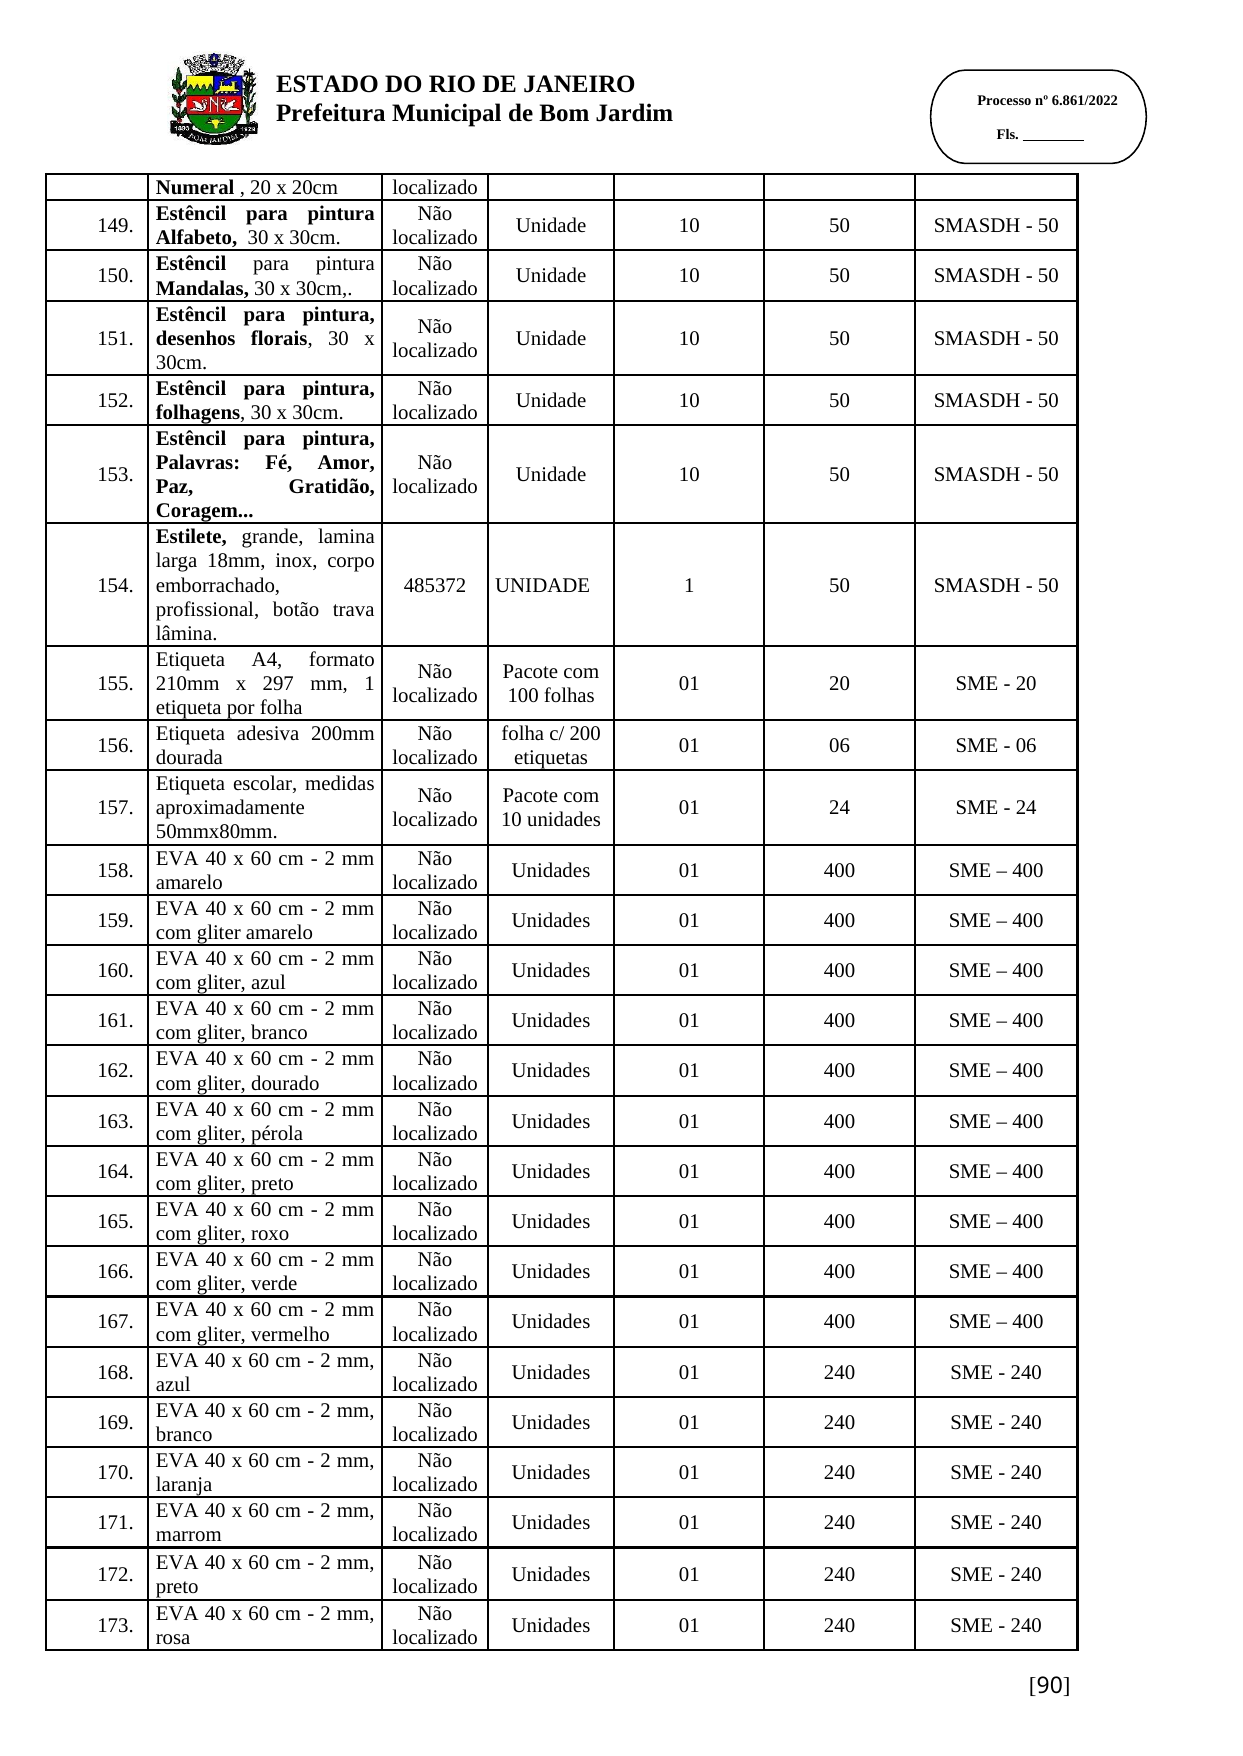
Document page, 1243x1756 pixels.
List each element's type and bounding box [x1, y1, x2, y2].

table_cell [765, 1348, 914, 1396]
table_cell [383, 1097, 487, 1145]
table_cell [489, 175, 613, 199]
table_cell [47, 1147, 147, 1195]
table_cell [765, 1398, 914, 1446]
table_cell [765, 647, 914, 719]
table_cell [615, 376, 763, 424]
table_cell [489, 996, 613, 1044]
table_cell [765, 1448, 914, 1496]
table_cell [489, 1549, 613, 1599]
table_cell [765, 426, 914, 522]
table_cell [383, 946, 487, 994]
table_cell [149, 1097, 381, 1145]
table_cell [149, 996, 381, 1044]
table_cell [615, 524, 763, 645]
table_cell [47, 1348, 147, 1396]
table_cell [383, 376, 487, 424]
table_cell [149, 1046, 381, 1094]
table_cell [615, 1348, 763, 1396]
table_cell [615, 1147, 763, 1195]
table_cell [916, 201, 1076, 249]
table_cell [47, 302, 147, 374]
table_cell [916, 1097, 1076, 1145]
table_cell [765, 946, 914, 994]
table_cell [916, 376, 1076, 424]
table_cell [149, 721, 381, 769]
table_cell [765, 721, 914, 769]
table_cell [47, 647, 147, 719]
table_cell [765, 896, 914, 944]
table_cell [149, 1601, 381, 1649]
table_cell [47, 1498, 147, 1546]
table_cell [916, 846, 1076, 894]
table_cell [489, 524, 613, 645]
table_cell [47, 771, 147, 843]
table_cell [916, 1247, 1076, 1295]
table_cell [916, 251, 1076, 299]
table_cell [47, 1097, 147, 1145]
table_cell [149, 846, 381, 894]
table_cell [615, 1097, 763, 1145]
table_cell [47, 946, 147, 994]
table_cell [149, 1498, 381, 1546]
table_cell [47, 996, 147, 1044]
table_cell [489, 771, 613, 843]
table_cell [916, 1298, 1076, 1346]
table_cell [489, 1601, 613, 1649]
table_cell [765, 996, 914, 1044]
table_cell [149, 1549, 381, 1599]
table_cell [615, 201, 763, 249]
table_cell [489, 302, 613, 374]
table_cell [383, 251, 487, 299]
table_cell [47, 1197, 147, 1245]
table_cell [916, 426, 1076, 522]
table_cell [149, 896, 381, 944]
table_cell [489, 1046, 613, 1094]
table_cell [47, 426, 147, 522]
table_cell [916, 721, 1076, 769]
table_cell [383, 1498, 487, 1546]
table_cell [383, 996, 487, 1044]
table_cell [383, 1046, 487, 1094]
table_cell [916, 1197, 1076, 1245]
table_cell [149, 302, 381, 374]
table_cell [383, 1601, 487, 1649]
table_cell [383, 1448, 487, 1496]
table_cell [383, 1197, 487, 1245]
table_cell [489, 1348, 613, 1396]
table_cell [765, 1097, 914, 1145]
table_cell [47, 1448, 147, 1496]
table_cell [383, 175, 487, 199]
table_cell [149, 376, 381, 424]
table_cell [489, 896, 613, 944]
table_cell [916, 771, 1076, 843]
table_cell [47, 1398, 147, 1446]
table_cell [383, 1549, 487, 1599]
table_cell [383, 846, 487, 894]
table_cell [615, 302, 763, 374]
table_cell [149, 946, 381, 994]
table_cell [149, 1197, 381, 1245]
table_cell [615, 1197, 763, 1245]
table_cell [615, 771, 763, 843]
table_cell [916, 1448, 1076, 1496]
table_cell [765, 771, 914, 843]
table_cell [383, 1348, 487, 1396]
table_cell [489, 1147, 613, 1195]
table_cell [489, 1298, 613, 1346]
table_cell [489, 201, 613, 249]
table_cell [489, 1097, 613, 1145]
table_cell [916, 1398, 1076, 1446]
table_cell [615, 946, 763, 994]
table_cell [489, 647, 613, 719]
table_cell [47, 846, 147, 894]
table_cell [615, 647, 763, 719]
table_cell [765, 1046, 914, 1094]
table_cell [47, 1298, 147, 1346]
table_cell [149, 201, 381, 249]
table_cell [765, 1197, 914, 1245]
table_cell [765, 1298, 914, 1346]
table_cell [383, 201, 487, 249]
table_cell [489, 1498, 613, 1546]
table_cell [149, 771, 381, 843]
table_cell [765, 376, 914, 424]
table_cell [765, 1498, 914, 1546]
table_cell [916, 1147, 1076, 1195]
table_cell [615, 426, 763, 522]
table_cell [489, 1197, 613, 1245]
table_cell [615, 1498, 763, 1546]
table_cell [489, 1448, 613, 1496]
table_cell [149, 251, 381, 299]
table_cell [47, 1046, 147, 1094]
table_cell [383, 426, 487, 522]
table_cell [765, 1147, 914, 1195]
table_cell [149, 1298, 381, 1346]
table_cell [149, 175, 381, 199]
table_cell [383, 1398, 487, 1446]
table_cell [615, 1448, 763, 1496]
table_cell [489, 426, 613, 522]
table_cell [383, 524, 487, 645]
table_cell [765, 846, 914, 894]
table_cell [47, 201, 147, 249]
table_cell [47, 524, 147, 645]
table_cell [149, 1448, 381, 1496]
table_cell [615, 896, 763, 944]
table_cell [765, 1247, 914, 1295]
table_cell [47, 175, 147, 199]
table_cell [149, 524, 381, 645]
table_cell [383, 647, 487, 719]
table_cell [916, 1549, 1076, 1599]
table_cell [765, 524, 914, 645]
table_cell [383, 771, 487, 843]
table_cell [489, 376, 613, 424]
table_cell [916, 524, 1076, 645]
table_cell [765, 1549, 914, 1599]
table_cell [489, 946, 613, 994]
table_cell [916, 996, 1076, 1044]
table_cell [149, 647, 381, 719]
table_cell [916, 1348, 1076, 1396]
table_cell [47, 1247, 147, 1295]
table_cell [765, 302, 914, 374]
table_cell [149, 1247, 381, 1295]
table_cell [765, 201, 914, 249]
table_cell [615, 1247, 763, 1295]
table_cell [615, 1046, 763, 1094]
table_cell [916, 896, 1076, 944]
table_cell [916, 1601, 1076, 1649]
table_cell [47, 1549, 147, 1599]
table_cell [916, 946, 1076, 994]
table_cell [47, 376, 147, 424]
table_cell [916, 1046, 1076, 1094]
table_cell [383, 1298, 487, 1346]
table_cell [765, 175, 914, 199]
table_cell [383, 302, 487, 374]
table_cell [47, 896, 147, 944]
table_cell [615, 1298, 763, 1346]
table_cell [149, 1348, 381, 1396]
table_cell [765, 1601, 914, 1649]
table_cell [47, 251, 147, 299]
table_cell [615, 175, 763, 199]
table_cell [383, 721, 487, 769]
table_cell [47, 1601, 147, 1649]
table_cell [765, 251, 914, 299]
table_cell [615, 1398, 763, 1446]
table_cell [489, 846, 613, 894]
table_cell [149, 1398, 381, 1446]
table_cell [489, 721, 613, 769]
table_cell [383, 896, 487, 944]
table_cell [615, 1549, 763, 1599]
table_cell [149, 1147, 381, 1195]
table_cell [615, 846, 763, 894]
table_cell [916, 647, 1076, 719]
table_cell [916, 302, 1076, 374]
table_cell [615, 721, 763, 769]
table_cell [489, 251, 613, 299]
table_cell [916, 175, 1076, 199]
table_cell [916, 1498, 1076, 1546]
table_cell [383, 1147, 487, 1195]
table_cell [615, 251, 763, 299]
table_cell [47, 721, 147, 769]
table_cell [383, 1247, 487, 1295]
picture [167, 51, 259, 145]
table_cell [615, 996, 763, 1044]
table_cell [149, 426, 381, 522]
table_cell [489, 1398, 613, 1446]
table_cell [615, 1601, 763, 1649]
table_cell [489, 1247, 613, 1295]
